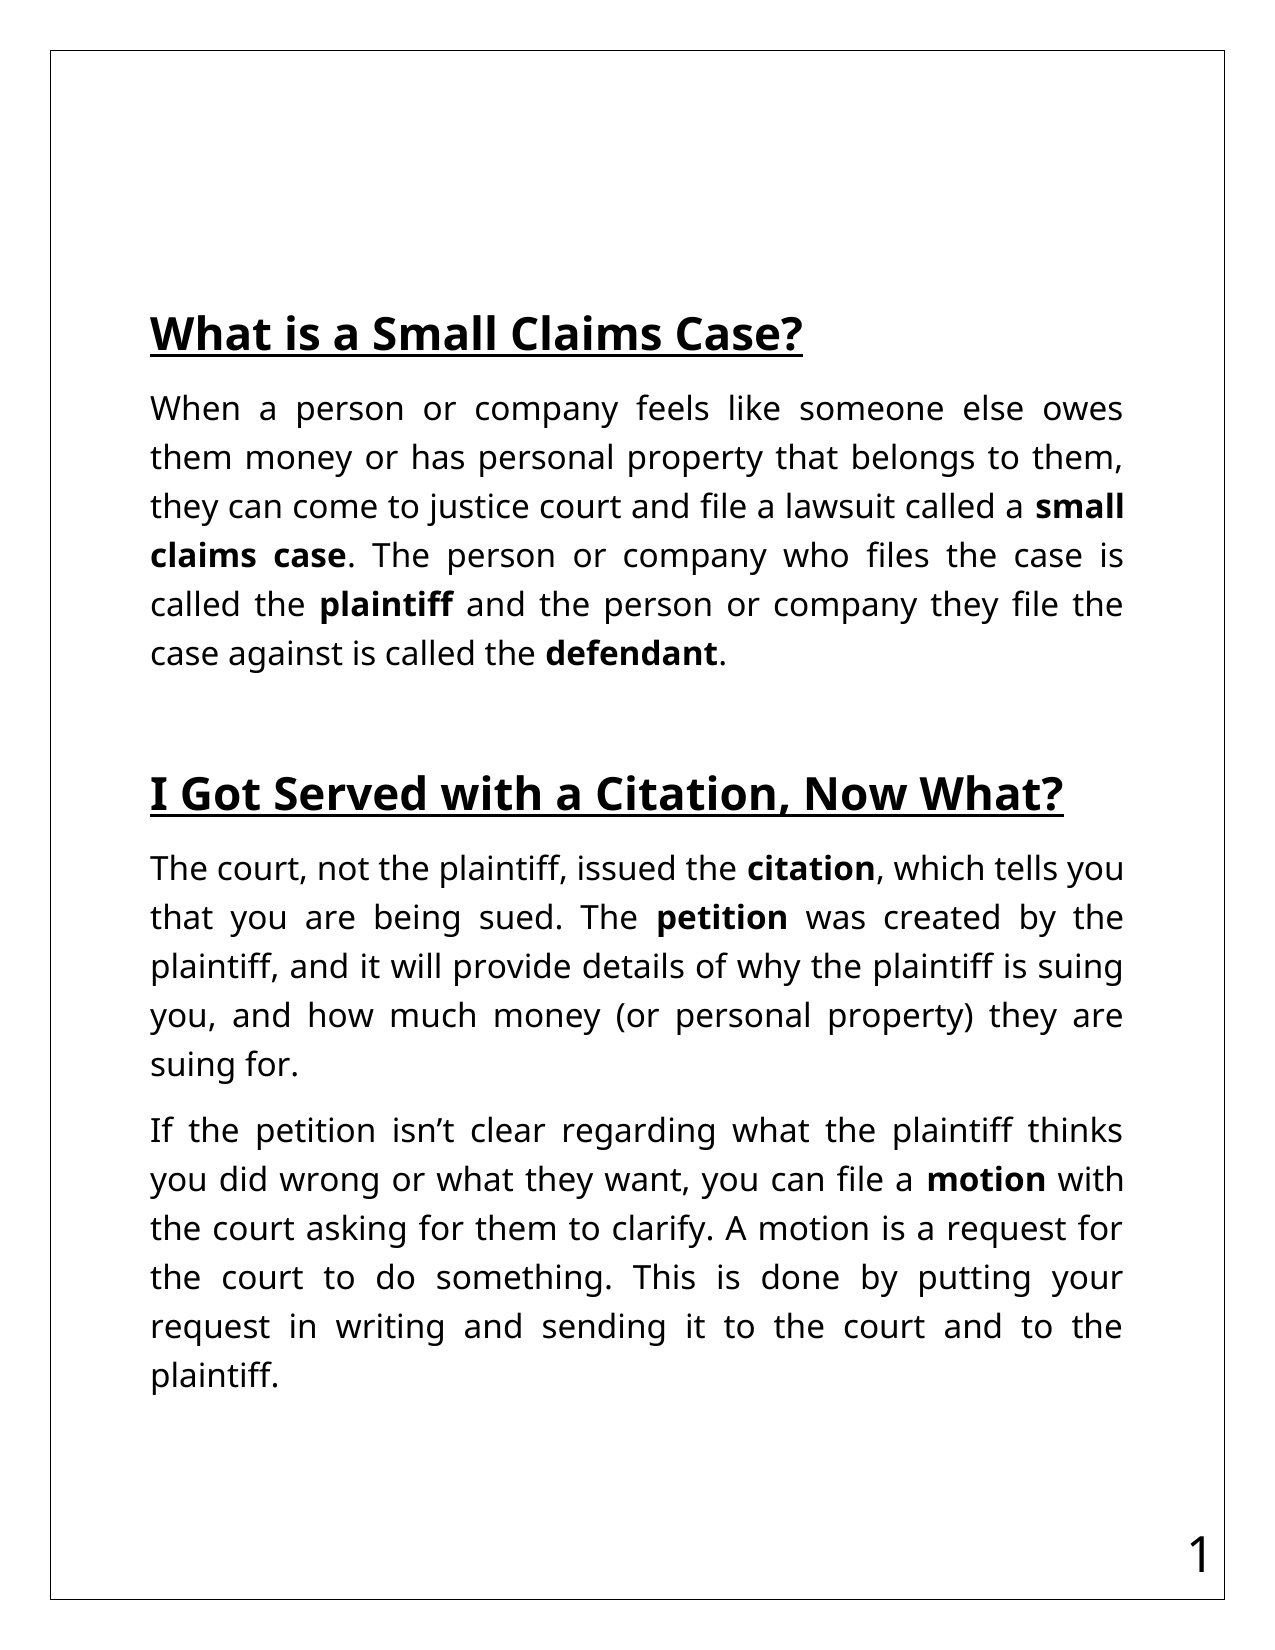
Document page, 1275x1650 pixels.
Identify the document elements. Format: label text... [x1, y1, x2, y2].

text What is a Small Claims Case? [150, 301, 1125, 364]
text The court, not the plaintiff, issued the citation, which tells you that you are being sued. The petition was created by the plaintiff, and it will provide details of why the plaintiff is suing you, and how much money (or personal property) they are suing for. [150, 845, 1125, 1086]
text I Got Served with a Citation, Now What? [150, 761, 1125, 824]
text When a person or company feels like someone else owes them money or has personal property that belongs to them, they can come to justice court and file a lawsuit called a small claims case. The person or company who files the case is called the plaintiff and the person or company they file the case against is called the defendant. [150, 385, 1125, 675]
text If the petition isn’t clear regarding what the plaintiff thinks you did wrong or what they want, you can file a motion with the court asking for them to clarify. A motion is a request for the court to do something. This is done by putting your request in writing and sending it to the court and to the plaintiff. [150, 1107, 1125, 1397]
